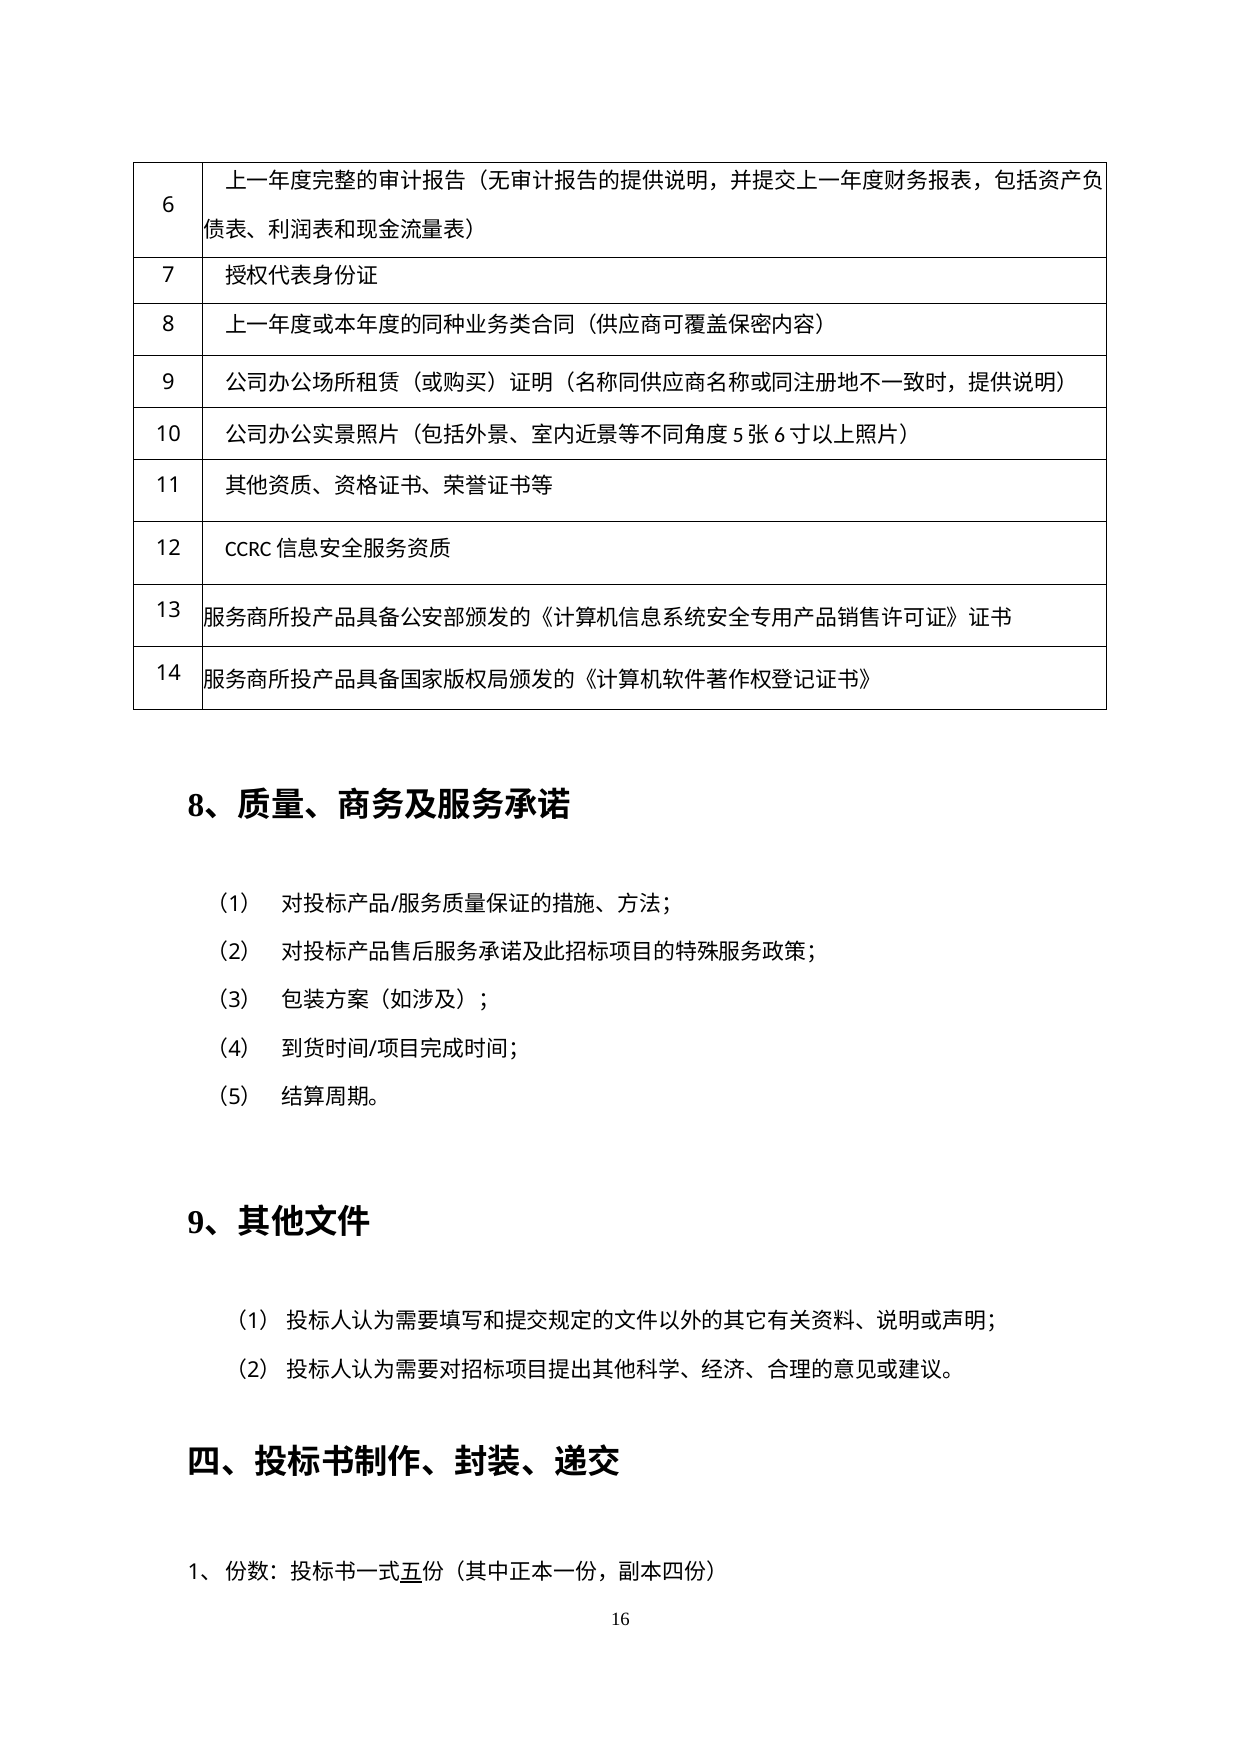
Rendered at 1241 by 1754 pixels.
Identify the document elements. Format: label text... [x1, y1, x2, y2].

list 投标人认为需要对招标项目提出其他科学、经济、合理的意见或建议。 [225, 1351, 1053, 1384]
table_cell 其他资质、资格证书、荣誉证书等 [203, 460, 1106, 521]
list 投标人认为需要填写和提交规定的文件以外的其它有关资料、说明或声明； [225, 1303, 1053, 1335]
table_cell 公司办公场所租赁（或购买）证明（名称同供应商名称或同注册地不一致时，提供说明） [203, 356, 1106, 407]
subtitle 四、投标书制作、封装、递交 [187, 1427, 1053, 1492]
subtitle 9、其他文件 [187, 1187, 1053, 1252]
table_cell 上一年度或本年度的同种业务类合同（供应商可覆盖保密内容） [203, 304, 1106, 355]
list 对投标产品/服务质量保证的措施、方法； [206, 886, 1053, 918]
table_cell 上一年度完整的审计报告（无审计报告的提供说明，并提交上一年度财务报表，包括资产负债表、利润表和现金流量表） [203, 163, 1106, 257]
table_cell 7 [134, 258, 202, 303]
table_cell 13 [134, 585, 202, 646]
table_cell 服务商所投产品具备公安部颁发的《计算机信息系统安全专用产品销售许可证》证书 [203, 585, 1106, 646]
table_cell 8 [134, 304, 202, 355]
table_cell 9 [134, 356, 202, 407]
table_cell 6 [134, 163, 202, 257]
table_cell 14 [134, 647, 202, 709]
list 结算周期。 [206, 1079, 1053, 1111]
list 包装方案（如涉及）； [206, 982, 1053, 1015]
table_cell 授权代表身份证 [203, 258, 1106, 303]
list 对投标产品售后服务承诺及此招标项目的特殊服务政策； [206, 934, 1053, 966]
table_cell 10 [134, 408, 202, 459]
table_cell 服务商所投产品具备国家版权局颁发的《计算机软件著作权登记证书》 [203, 647, 1106, 709]
table_cell 11 [134, 460, 202, 521]
list 份数：投标书一式五份（其中正本一份，副本四份） [187, 1554, 1053, 1586]
table_cell CCRC信息安全服务资质 [203, 522, 1106, 584]
table_cell 12 [134, 522, 202, 584]
list 到货时间/项目完成时间； [206, 1031, 1053, 1063]
table_cell 公司办公实景照片（包括外景、室内近景等不同角度5张6寸以上照片） [203, 408, 1106, 459]
subtitle 8、质量、商务及服务承诺 [187, 769, 1053, 834]
